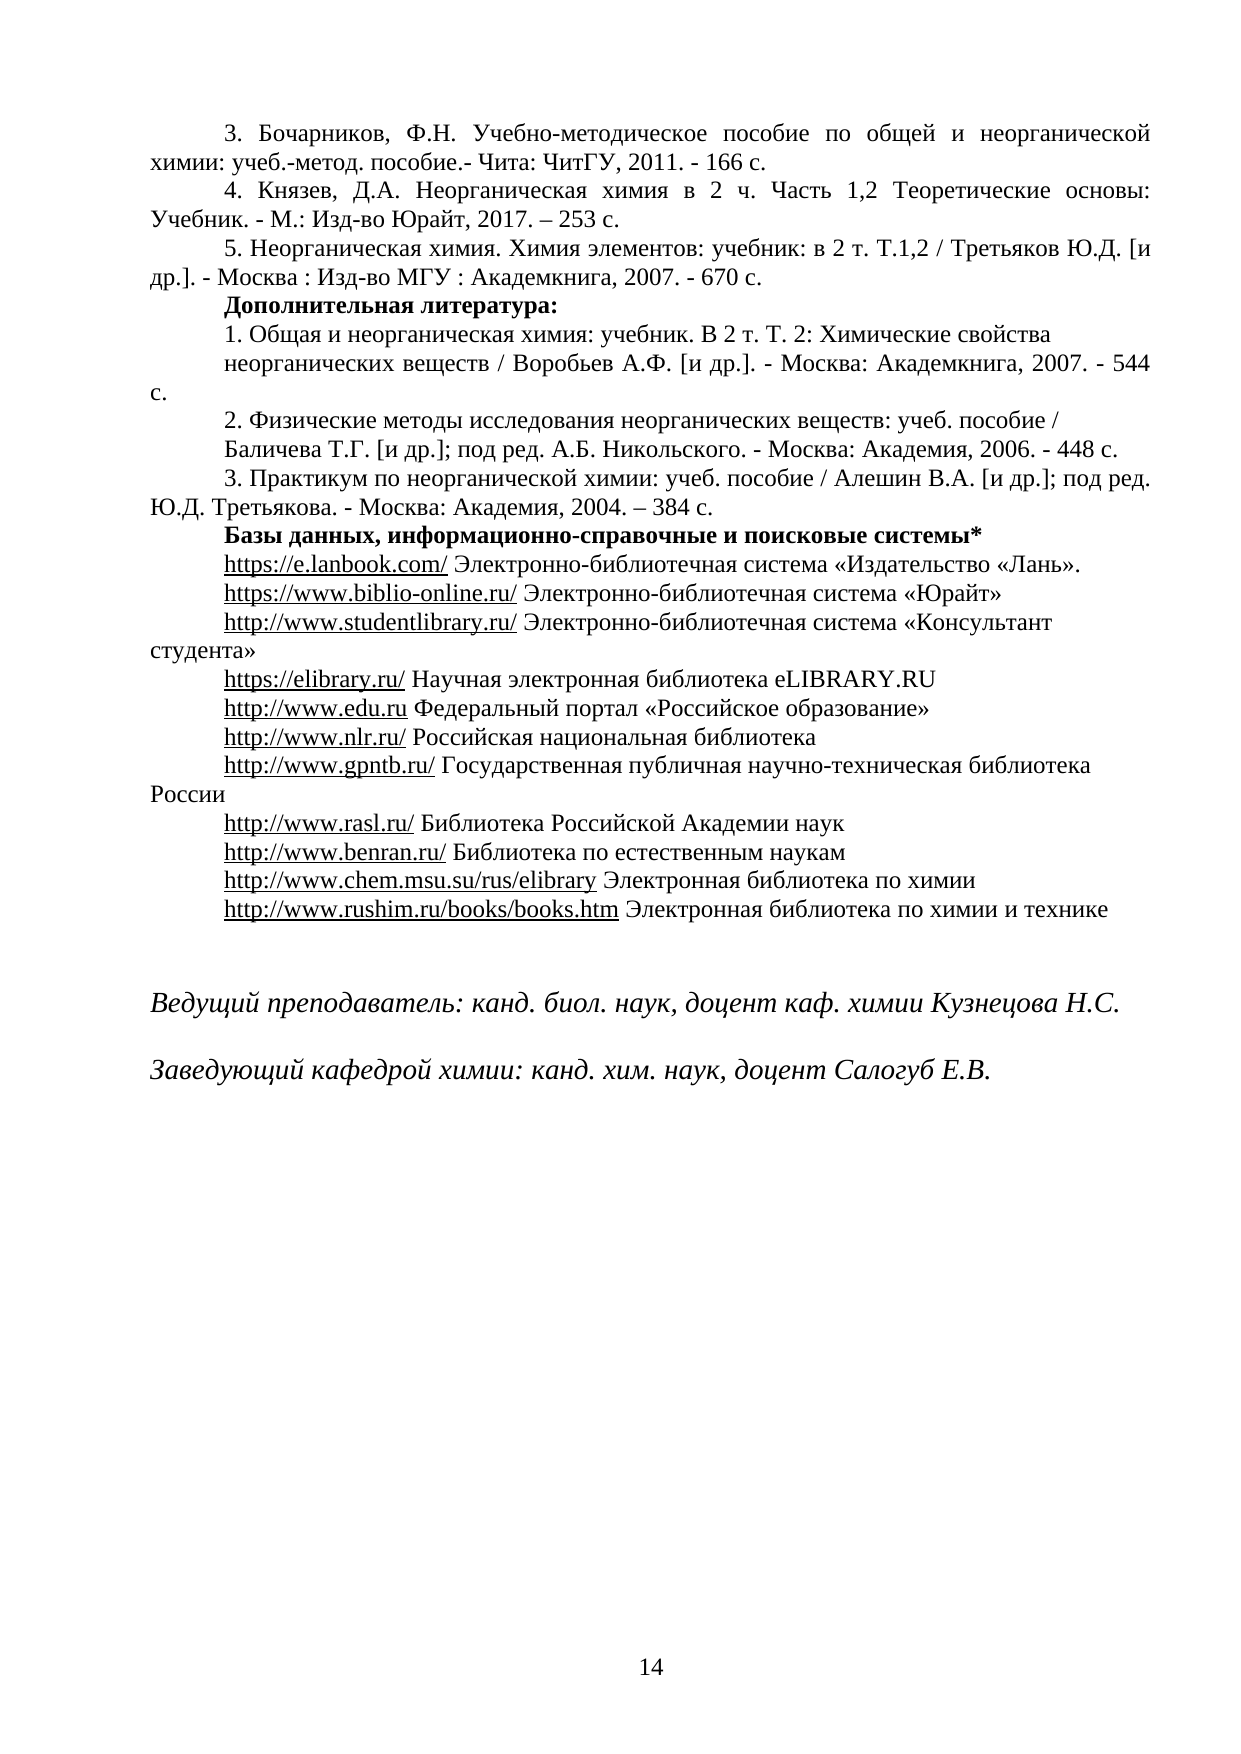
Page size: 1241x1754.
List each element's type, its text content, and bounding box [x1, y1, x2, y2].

text Баличева Т.Г. [и др.]; под ред. А.Б. Никольского. - Москва: Академия, 2006. - 448 с. [150, 434, 1152, 463]
list Базы данных, информационно-справочные и поисковые системы* [150, 521, 1152, 549]
text http://www.edu.ru Федеральный портал «Российское образование» [150, 693, 1152, 722]
text https://elibrary.ru/ Научная электронная библиотека eLIBRARY.RU [150, 664, 1152, 693]
list http://www.nlr.ru/ Российская национальная библиотека [150, 722, 1152, 751]
list http://www.rasl.ru/ Библиотека Российской Академии наук [150, 808, 1152, 837]
text неорганических веществ / Воробьев А.Ф. [и др.]. - Москва: Академкнига, 2007. - 544 с. [150, 348, 1152, 406]
text http://www.chem.msu.su/rus/elibrary Электронная библиотека по химии [150, 866, 1152, 894]
list http://www.gpntb.ru/ Государственная публичная научно-техническая библиотека России [150, 751, 1152, 808]
text Заведующий кафедрой химии: канд. хим. наук, доцент Салогуб Е.В. [150, 1052, 1152, 1086]
text 3. Практикум по неорганической химии: учеб. пособие / Алешин В.А. [и др.]; под ред. Ю.Д. Третьякова. - Москва: Академия, 2004. – 384 с. [150, 463, 1152, 521]
text Ведущий преподаватель: канд. биол. наук, доцент каф. химии Кузнецова Н.С. [150, 985, 1152, 1019]
list http://www.benran.ru/ Библиотека по естественным наукам [150, 837, 1152, 866]
text https://e.lanbook.com/ Электронно-библиотечная система «Издательство «Лань». [150, 549, 1152, 578]
text http://www.rushim.ru/books/books.htm Электронная библиотека по химии и технике [150, 894, 1152, 923]
text 1. Общая и неорганическая химия: учебник. В 2 т. Т. 2: Химические свойства [150, 319, 1152, 348]
text 2. Физические методы исследования неорганических веществ: учеб. пособие / [150, 406, 1152, 434]
text 3. Бочарников, Ф.Н. Учебно-методическое пособие по общей и неорганической химии: учеб.-метод. пособие.- Чита: ЧитГУ, 2011. - 166 с. [150, 118, 1152, 176]
text 5. Неорганическая химия. Химия элементов: учебник: в 2 т. Т.1,2 / Третьяков Ю.Д. [и др.]. - Москва : Изд-во МГУ : Академкнига, 2007. - 670 с. [150, 233, 1152, 291]
text https://www.biblio-online.ru/ Электронно-библиотечная система «Юрайт» [150, 578, 1152, 607]
text Дополнительная литература: [150, 291, 1152, 319]
text 4. Князев, Д.А. Неорганическая химия в 2 ч. Часть 1,2 Теоретические основы: Учебник. - М.: Изд-во Юрайт, 2017. – 253 с. [150, 176, 1152, 233]
text http://www.studentlibrary.ru/ Электронно-библиотечная система «Консультант студента» [150, 607, 1152, 664]
